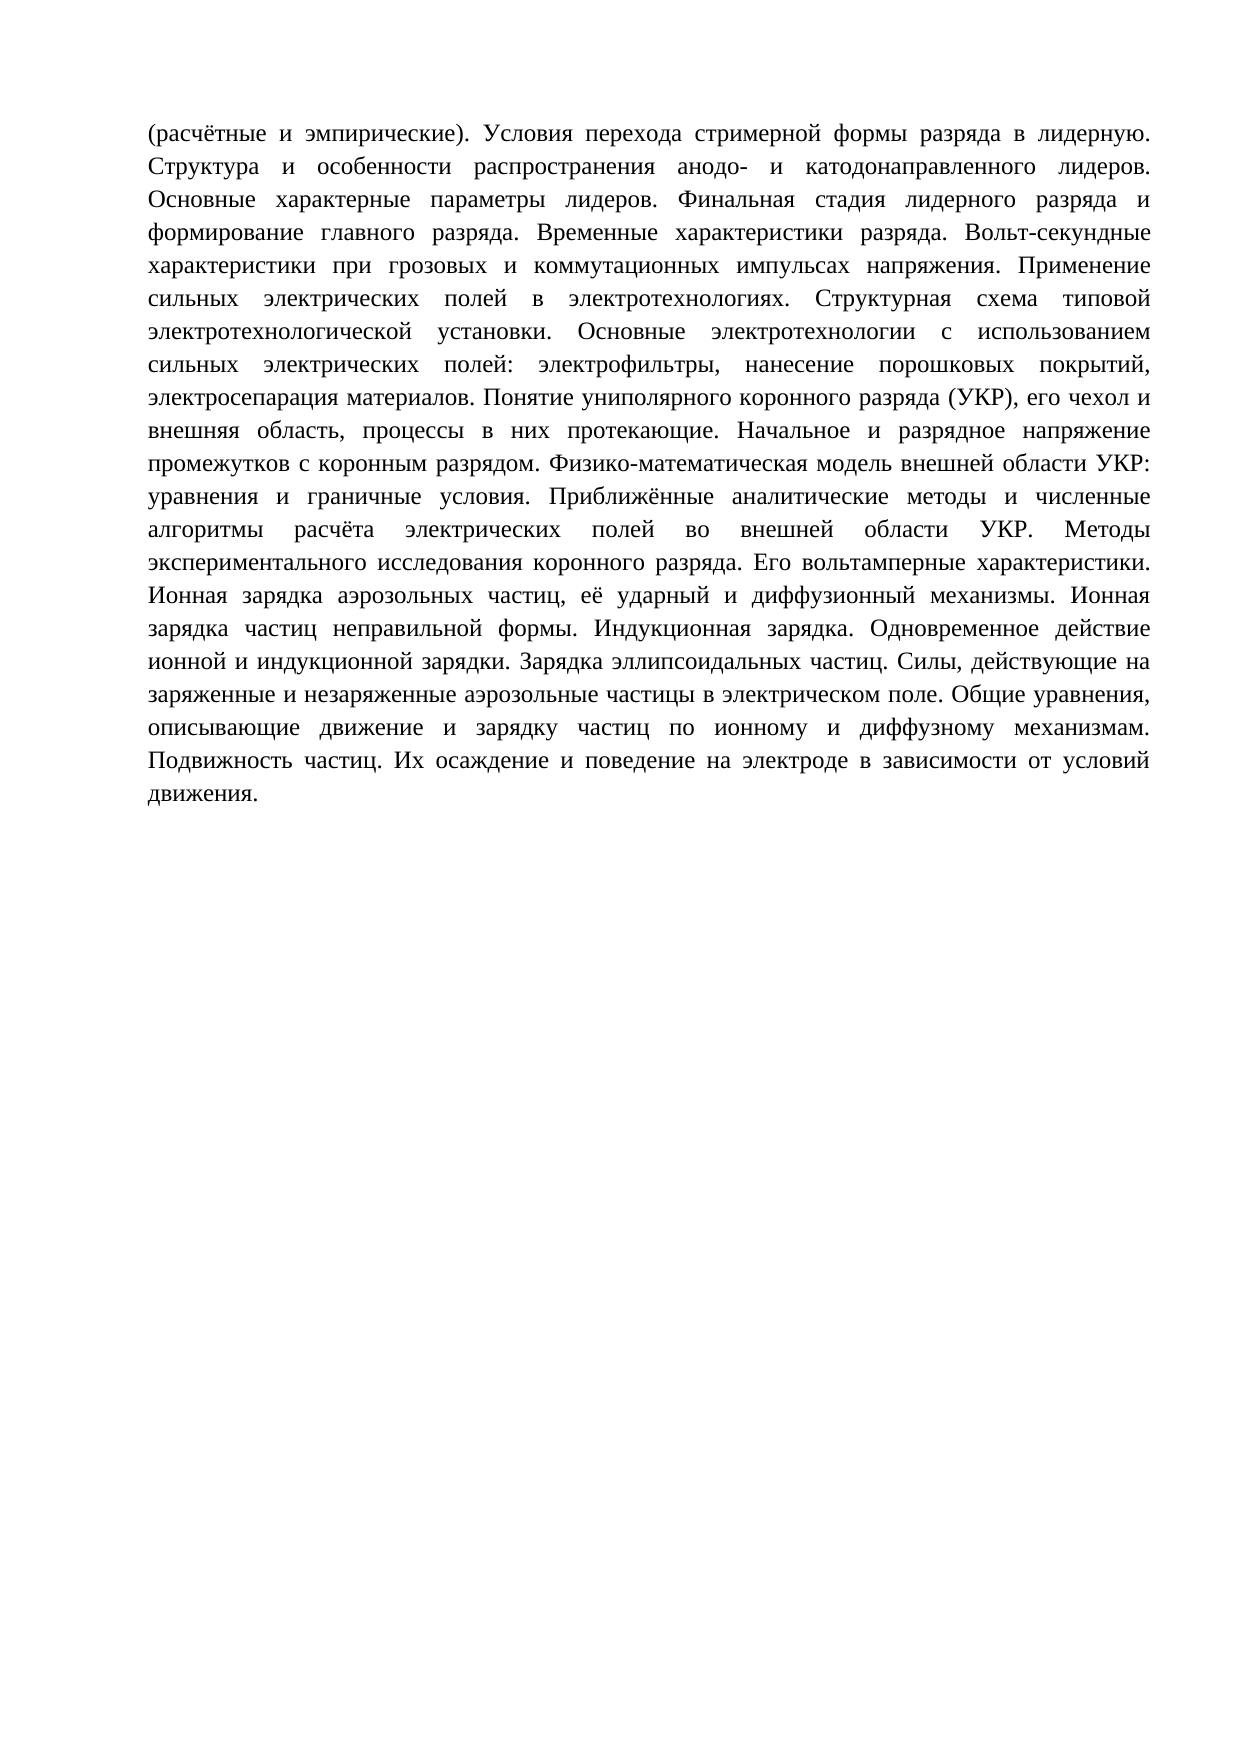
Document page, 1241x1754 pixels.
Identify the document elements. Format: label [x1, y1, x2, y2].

text [148, 118, 1152, 807]
